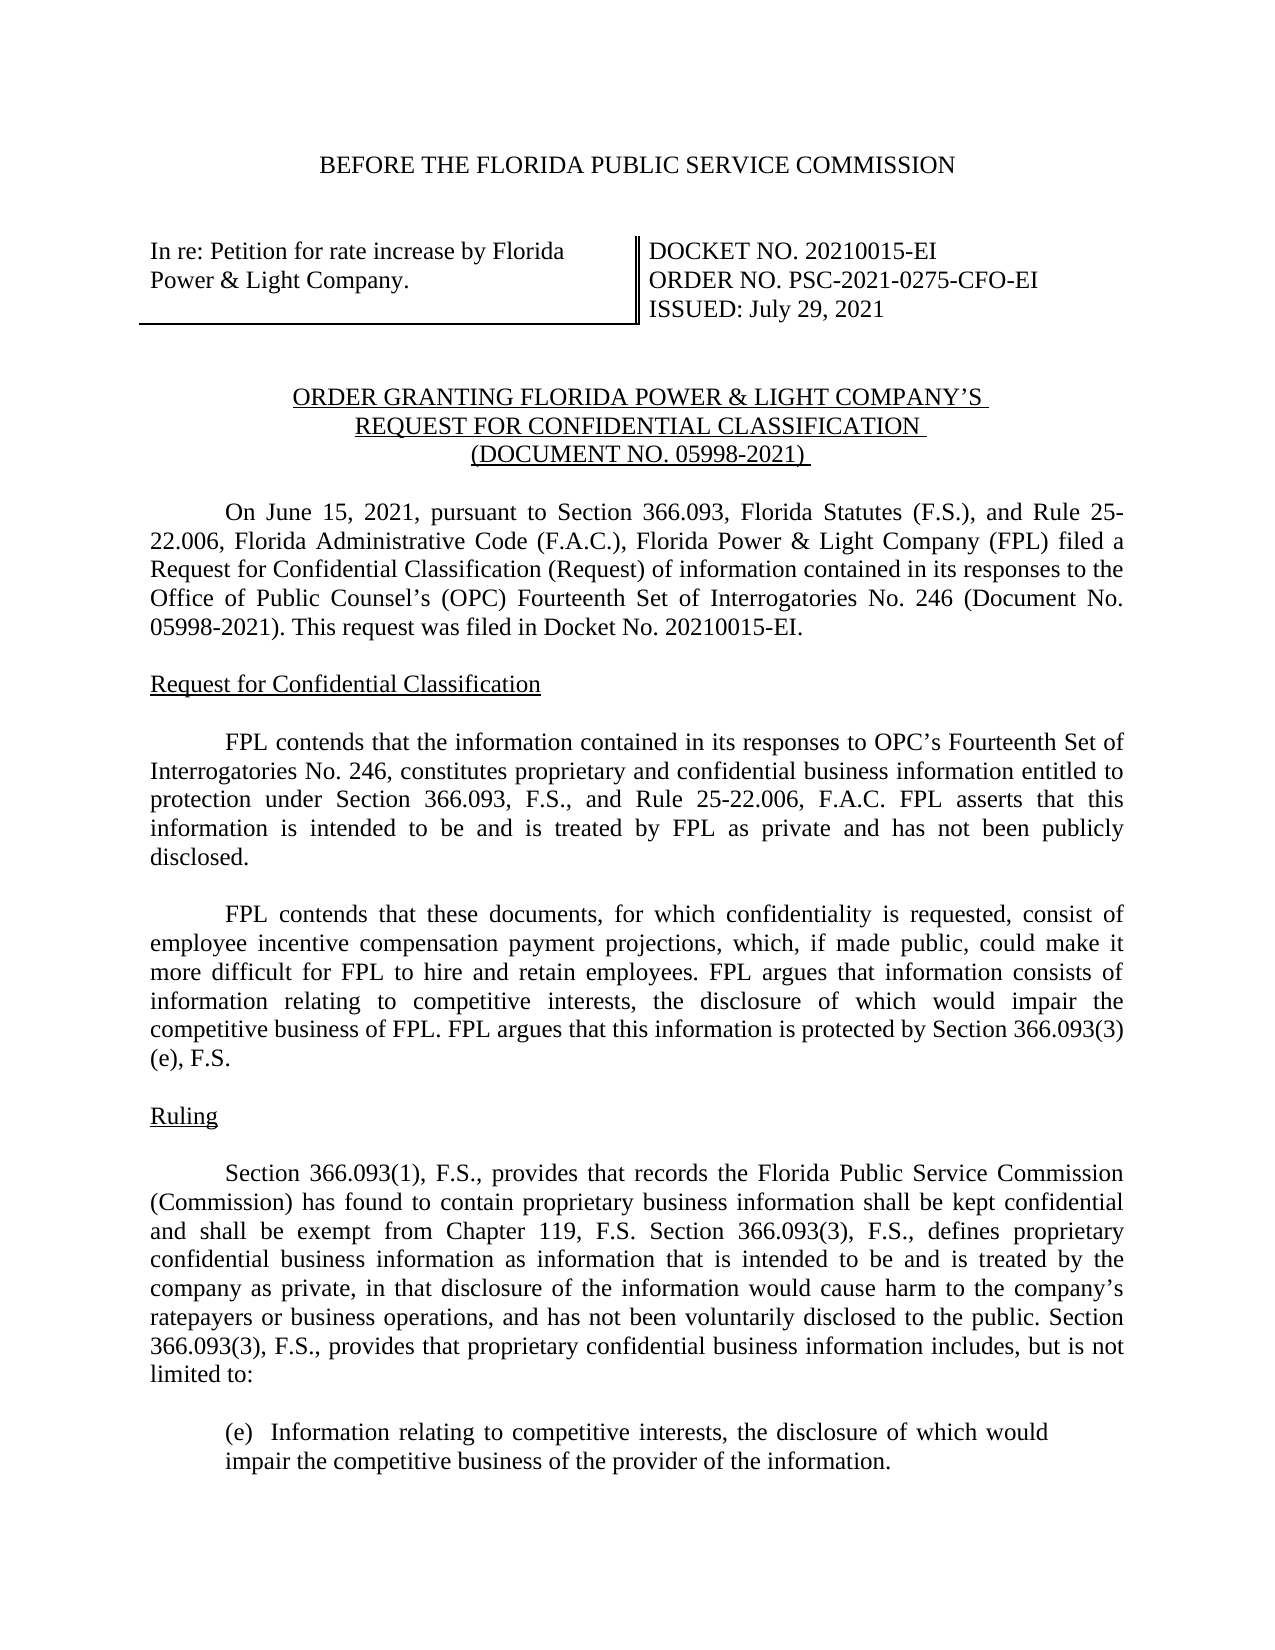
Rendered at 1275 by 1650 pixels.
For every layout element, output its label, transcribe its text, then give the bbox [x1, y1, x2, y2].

text FPL contends that these documents, for which confidentiality is requested, consist of employee incentive compensation payment projections, which, if made public, could make it more difficult for FPL to hire and retain employees. FPL argues that information consists of information relating to competitive interests, the disclosure of which would impair the competitive business of FPL. FPL argues that this information is protected by Section 366.093(3) (e), F.S. [150, 899, 1125, 1072]
table_header In re: Petition for rate increase by Florida Power & Light Company. [139, 236, 635, 322]
text On June 15, 2021, pursuant to Section 366.093, Florida Statutes (F.S.), and Rule 25-22.006, Florida Administrative Code (F.A.C.), Florida Power & Light Company (FPL) filed a Request for Confidential Classification (Request) of information contained in its responses to the Office of Public Counsel’s (OPC) Fourteenth Set of Interrogatories No. 246 (Document No. 05998-2021). This request was filed in Docket No. 20210015-EI. [150, 497, 1125, 641]
text ORDER GRANTING FLORIDA POWER & LIGHT COMPANY’S [150, 382, 1125, 411]
text Section 366.093(1), F.S., provides that records the Florida Public Service Commission (Commission) has found to contain proprietary business information shall be kept confidential and shall be exempt from Chapter 119, F.S. Section 366.093(3), F.S., defines proprietary confidential business information as information that is intended to be and is treated by the company as private, in that disclosure of the information would cause harm to the company’s ratepayers or business operations, and has not been voluntarily disclosed to the public. Section 366.093(3), F.S., provides that proprietary confidential business information includes, but is not limited to: [150, 1158, 1125, 1388]
table_header DOCKET NO. 20210015-EI ORDER NO. PSC-2021-0275-CFO-EI ISSUED: July 29, 2021 [640, 236, 1136, 322]
text (DOCUMENT NO. 05998-2021) [150, 439, 1125, 468]
text Ruling [150, 1101, 1125, 1129]
text FPL contends that the information contained in its responses to OPC’s Fourteenth Set of Interrogatories No. 246, constitutes proprietary and confidential business information entitled to protection under Section 366.093, F.S., and Rule 25-22.006, F.A.C. FPL asserts that this information is intended to be and is treated by FPL as private and has not been publicly disclosed. [150, 727, 1125, 871]
subtitle BEFORE THE FLORIDA PUBLIC SERVICE COMMISSION [150, 150, 1125, 179]
text (e) Information relating to competitive interests, the disclosure of which would impair the competitive business of the provider of the information. [225, 1417, 1050, 1474]
text REQUEST FOR CONFIDENTIAL CLASSIFICATION [150, 411, 1125, 439]
text Request for Confidential Classification [150, 669, 1125, 698]
